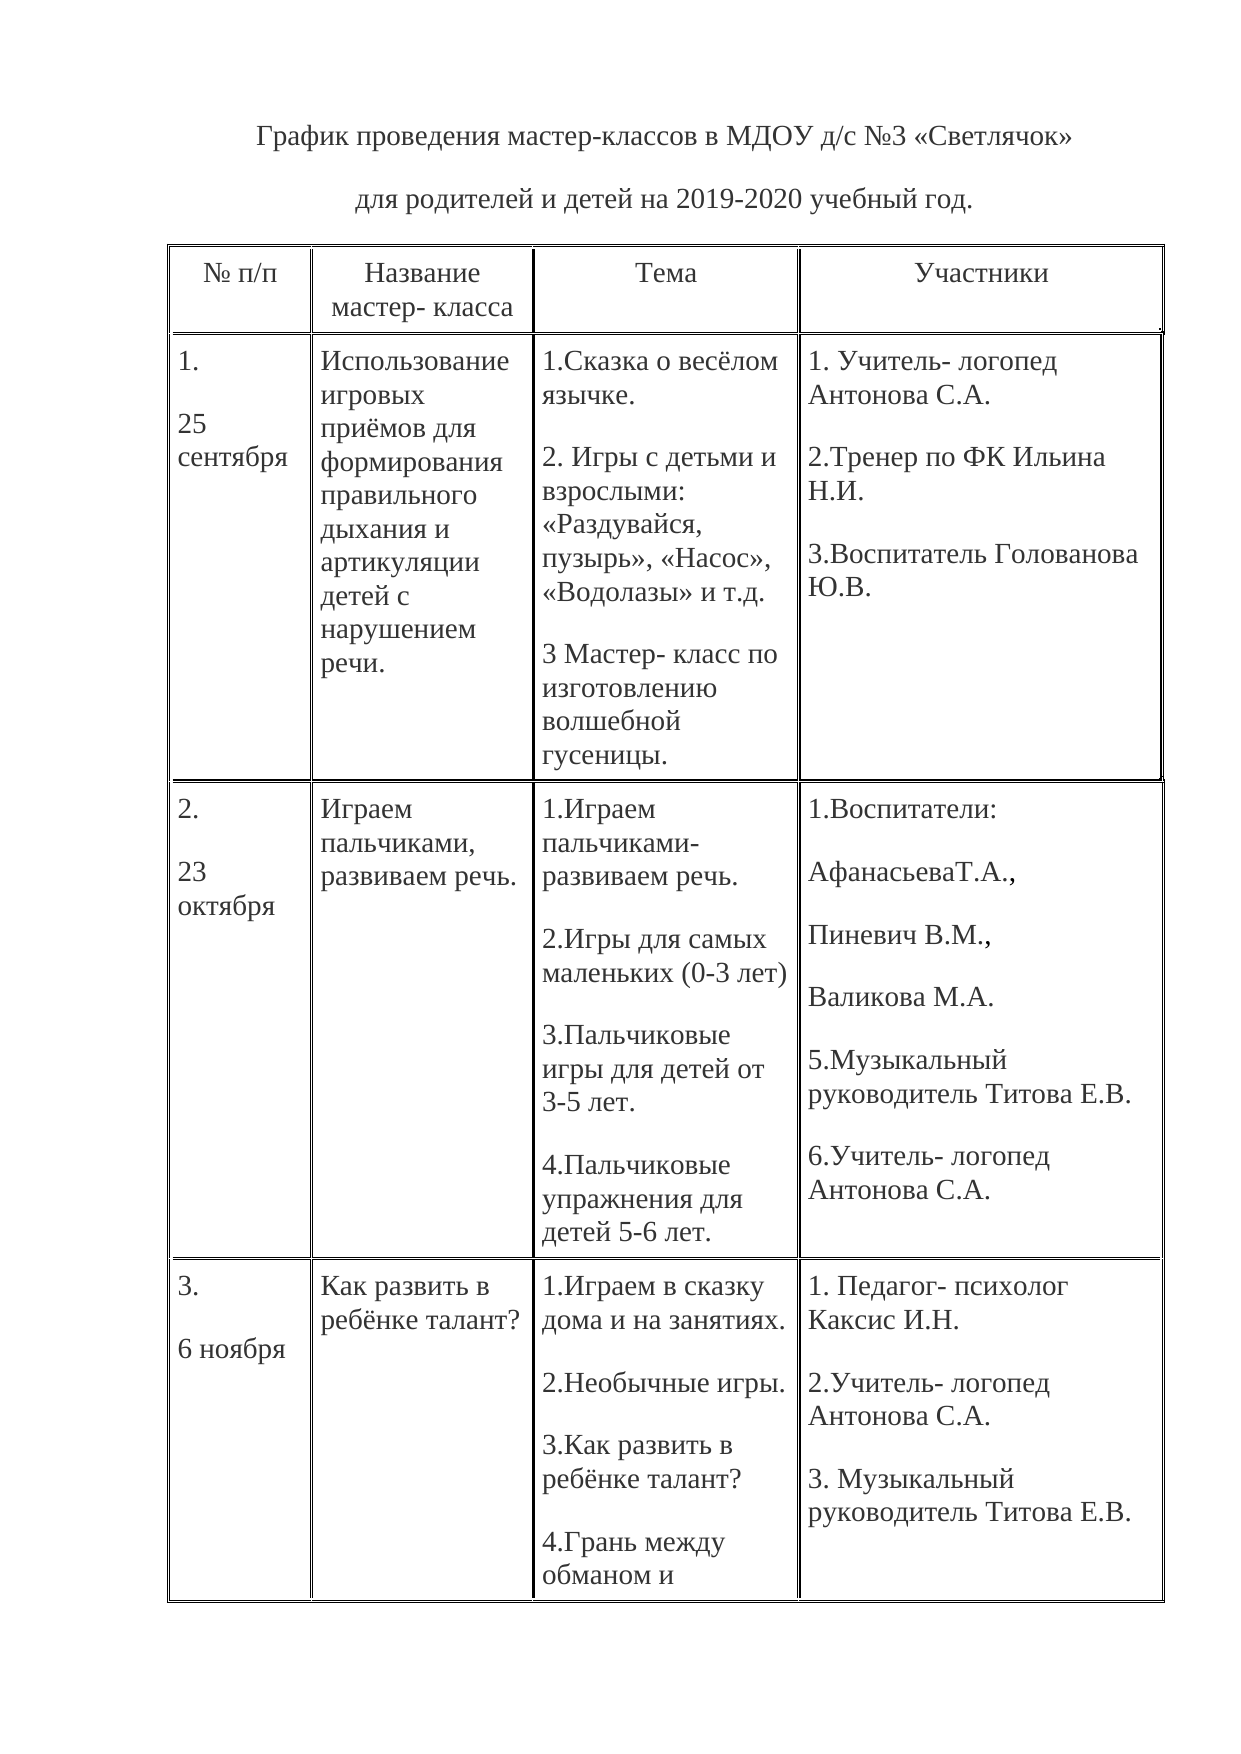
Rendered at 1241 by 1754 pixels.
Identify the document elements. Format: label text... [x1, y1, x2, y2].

table_header Название мастер- класса [312, 245, 533, 331]
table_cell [799, 1257, 1163, 1599]
table_cell 1. 25 сентября [170, 331, 310, 779]
table_cell 1.Воспитатели: АфанасьеваТ.А., Пиневич В.М., Валикова М.А. 5.Музыкальный руководитель Титова Е.В. 6.Учитель- логопед Антонова С.А. [801, 783, 1162, 1257]
table_header Тема [533, 245, 799, 331]
table_cell Играем пальчиками, развиваем речь. [313, 783, 532, 1257]
table_cell 1. Учитель- логопед Антонова С.А. 2.Тренер по ФК Ильина Н.И. 3.Воспитатель Голованова Ю.В. [801, 335, 1160, 779]
table_cell 2. 23 октября [170, 779, 310, 1257]
table_cell Использование игровых приёмов для формирования правильного дыхания и артикуляции детей с нарушением речи. [313, 335, 532, 779]
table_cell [312, 1260, 533, 1599]
table_header Участники [799, 247, 1162, 331]
text для родителей и детей на 2019-2020 учебный год. [177, 181, 1152, 214]
text График проведения мастер-классов в МДОУ д/с №3 «Светлячок» [177, 118, 1152, 152]
table_header № п/п [170, 247, 312, 331]
table_cell 3. 6 ноября [169, 1257, 312, 1599]
table_cell 1.Играем пальчиками- развиваем речь. 2.Игры для самых маленьких (0-3 лет) 3.Пальчиковые игры для детей от 3-5 лет. 4.Пальчиковые упражнения для детей 5-6 лет. [535, 783, 797, 1257]
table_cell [533, 1257, 799, 1599]
table_cell 1.Сказка о весёлом язычке. 2. Игры с детьми и взрослыми: «Раздувайся, пузырь», «Насос», «Водолазы» и т.д. 3 Мастер- класс по изготовлению волшебной гусеницы. [535, 335, 797, 779]
